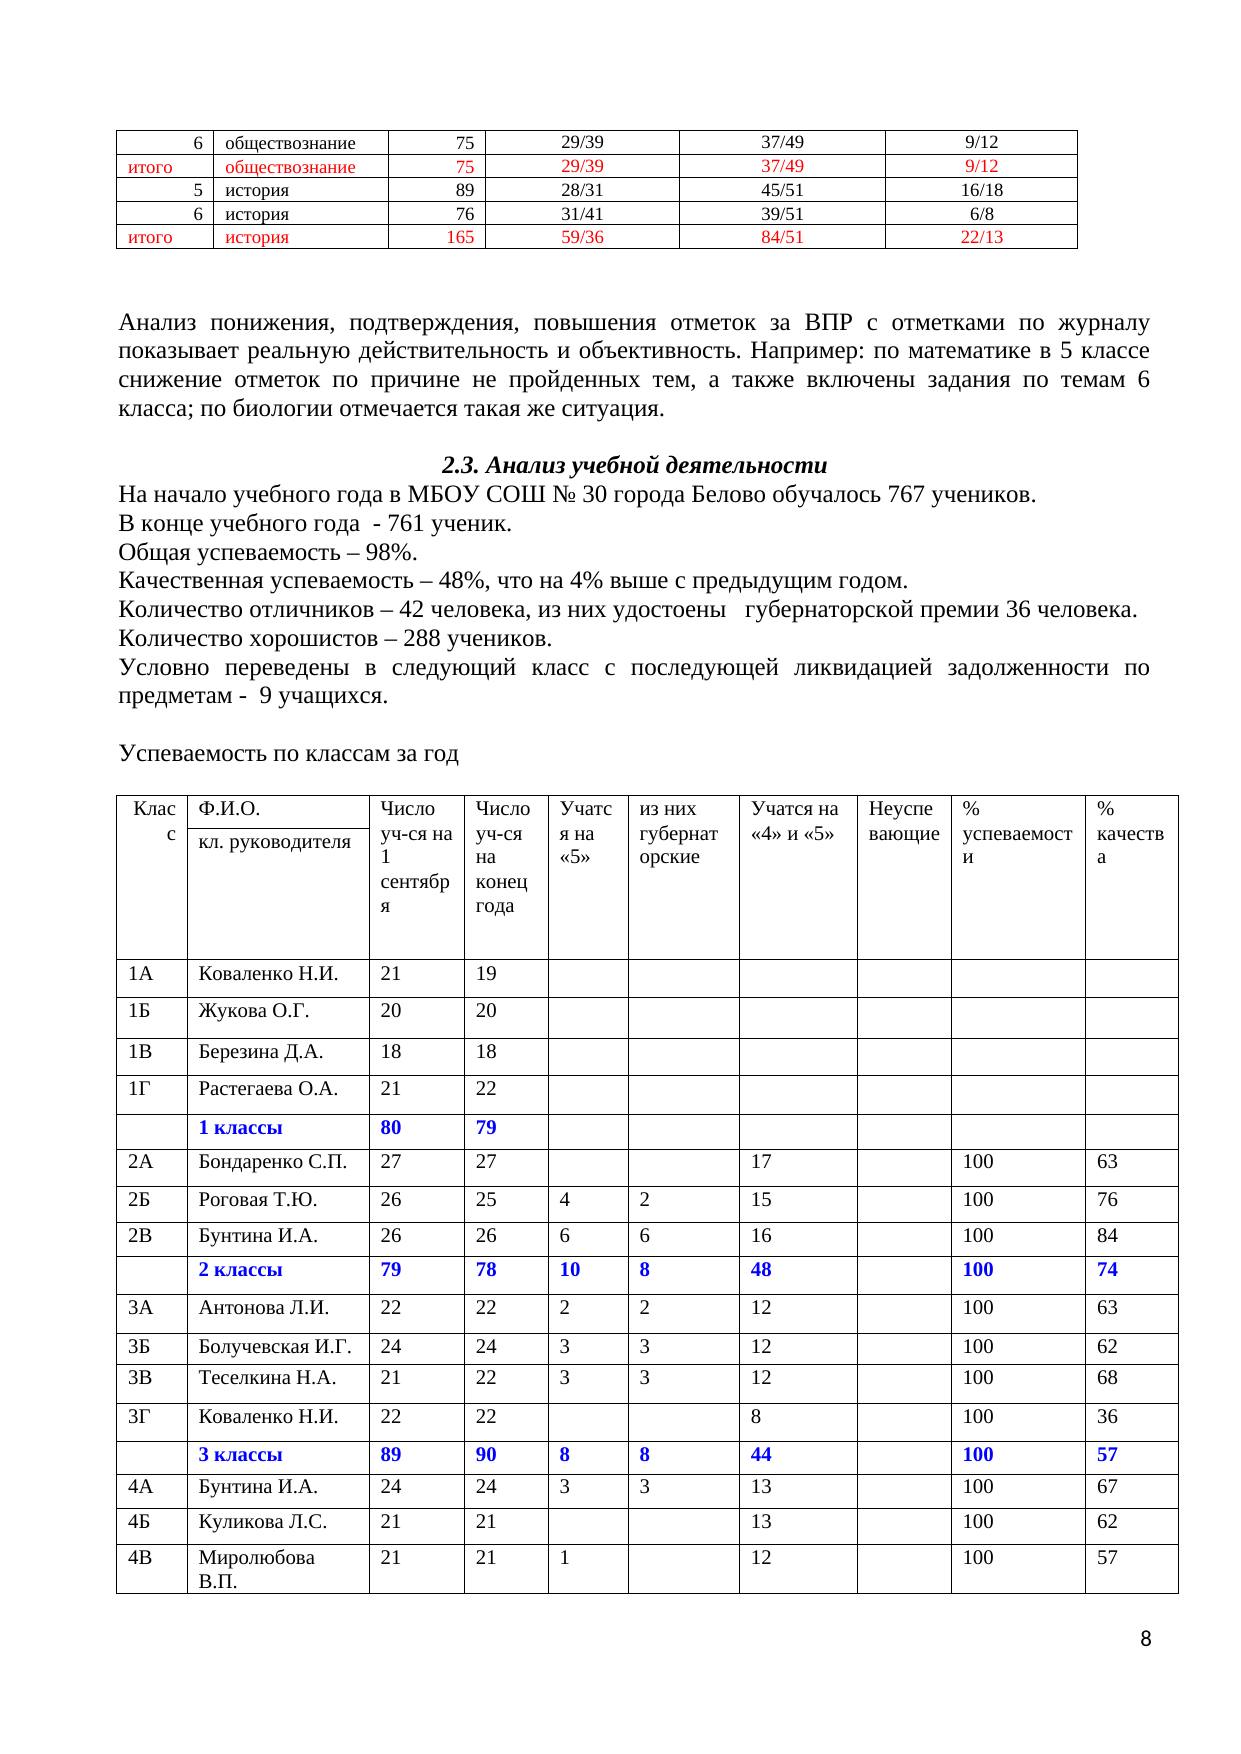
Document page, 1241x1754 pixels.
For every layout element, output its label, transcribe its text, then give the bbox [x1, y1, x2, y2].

table_cell 57 [1086, 1545, 1178, 1593]
table_cell [629, 960, 739, 997]
table_cell [549, 1076, 628, 1114]
table_cell 2Б [117, 1187, 187, 1222]
table_cell 10 [549, 1257, 628, 1294]
table_cell 1 классы [188, 1115, 369, 1148]
table_cell Бунтина И.А. [188, 1223, 369, 1256]
table_cell 48 [740, 1257, 857, 1294]
table_cell [117, 1257, 187, 1294]
table_cell 3 [629, 1365, 739, 1403]
table_header % успеваемости [952, 796, 1085, 959]
table_cell 3 [549, 1475, 628, 1508]
text Качественная успеваемость – 48%, что на 4% выше с предыдущим годом. [118, 565, 1152, 594]
table_cell 19 [465, 960, 548, 997]
table_cell 100 [952, 1295, 1085, 1333]
table_cell 20 [370, 998, 464, 1037]
table_cell 6 [117, 131, 213, 153]
table_cell Бунтина И.А. [188, 1475, 369, 1508]
table_cell 89 [389, 178, 485, 201]
table_cell [858, 1187, 951, 1222]
table_cell 100 [952, 1334, 1085, 1364]
table_cell 21 [370, 1545, 464, 1593]
table_cell [629, 1150, 739, 1186]
table_cell [629, 1545, 739, 1593]
table_cell 3Б [117, 1334, 187, 1364]
table_cell 3 классы [188, 1442, 369, 1473]
table_cell 39/51 [680, 202, 885, 224]
table_cell 16 [740, 1223, 857, 1256]
table_cell 62 [1086, 1334, 1178, 1364]
text Количество отличников – 42 человека, из них удостоены губернаторской премии 36 человека. [118, 594, 1152, 623]
table_cell [858, 1404, 951, 1441]
table_cell 24 [370, 1475, 464, 1508]
table_cell 25 [465, 1187, 548, 1222]
table_cell [858, 960, 951, 997]
table_cell [549, 998, 628, 1037]
table_cell 22 [465, 1076, 548, 1114]
table_cell 89 [370, 1442, 464, 1473]
table_cell Коваленко Н.И. [188, 1404, 369, 1441]
table_cell 68 [1086, 1365, 1178, 1403]
table_cell 22 [370, 1295, 464, 1333]
table_cell история [214, 225, 388, 248]
table_cell 8 [549, 1442, 628, 1473]
table_cell 18 [465, 1039, 548, 1075]
table_cell 3 [629, 1334, 739, 1364]
table_cell 6 [117, 202, 213, 224]
table_cell 3 [629, 1475, 739, 1508]
table_cell 8 [629, 1257, 739, 1294]
table_cell 22 [465, 1295, 548, 1333]
table_cell 29/39 [486, 131, 679, 153]
table_cell [740, 1039, 857, 1075]
table_cell [858, 1115, 951, 1148]
table_cell 6 [629, 1223, 739, 1256]
table_header из них губернаторские [629, 796, 739, 959]
table_cell 2А [117, 1150, 187, 1186]
table_cell 22 [370, 1404, 464, 1441]
table_cell 37/49 [680, 155, 885, 177]
table_cell 100 [952, 1442, 1085, 1473]
table_cell 37/49 [680, 131, 885, 153]
table_cell 1Г [117, 1076, 187, 1114]
table_cell [952, 1039, 1085, 1075]
table_header Учатся на «4» и «5» [740, 796, 857, 959]
table_cell 2 [549, 1295, 628, 1333]
table_cell [549, 1150, 628, 1186]
table_cell 75 [389, 131, 485, 153]
table_cell 63 [1086, 1295, 1178, 1333]
table_cell [858, 1223, 951, 1256]
table_cell [629, 1509, 739, 1544]
table_cell 12 [740, 1334, 857, 1364]
table_cell обществознание [214, 131, 388, 153]
table_cell 21 [370, 1365, 464, 1403]
table_cell Миролюбова В.П. [188, 1545, 369, 1593]
table_cell 76 [389, 202, 485, 224]
table_cell 2 классы [188, 1257, 369, 1294]
table_cell 20 [465, 998, 548, 1037]
table_cell 84/51 [680, 225, 885, 248]
table_cell [952, 960, 1085, 997]
table_cell кл. руководителя [188, 829, 369, 959]
table_cell [549, 1039, 628, 1075]
table_cell 76 [1086, 1187, 1178, 1222]
table_cell 8 [629, 1442, 739, 1473]
table_cell [952, 998, 1085, 1037]
table_cell [629, 1076, 739, 1114]
table_cell 26 [370, 1223, 464, 1256]
table_cell [858, 1509, 951, 1544]
table_cell история [214, 202, 388, 224]
table_cell 22/13 [886, 225, 1077, 248]
table_cell 63 [1086, 1150, 1178, 1186]
table_cell [629, 1404, 739, 1441]
table_cell 27 [370, 1150, 464, 1186]
table_header Учатся на «5» [549, 796, 628, 959]
table_cell [629, 998, 739, 1037]
table_cell 100 [952, 1187, 1085, 1222]
table_cell [858, 1039, 951, 1075]
table_cell 84 [1086, 1223, 1178, 1256]
table_cell 2В [117, 1223, 187, 1256]
table_cell [858, 1442, 951, 1473]
table_cell [858, 1475, 951, 1508]
table_cell 28/31 [486, 178, 679, 201]
text Количество хорошистов – 288 учеников. [118, 623, 1152, 652]
table_cell [549, 1509, 628, 1544]
text 2.3. Анализ учебной деятельности [118, 450, 1152, 479]
text Успеваемость по классам за год [118, 738, 1152, 767]
table_cell 4Б [117, 1509, 187, 1544]
table_cell 12 [740, 1295, 857, 1333]
table_cell [740, 1115, 857, 1148]
table_cell [117, 1442, 187, 1473]
table_header Неуспевающие [858, 796, 951, 959]
table_cell [549, 960, 628, 997]
table_cell 62 [1086, 1509, 1178, 1544]
table_cell [858, 1076, 951, 1114]
table_cell Теселкина Н.А. [188, 1365, 369, 1403]
table_cell 4 [549, 1187, 628, 1222]
table_cell итого [117, 225, 213, 248]
table_cell 9/12 [886, 155, 1077, 177]
table_header Число уч-ся на конец года [465, 796, 548, 959]
text На начало учебного года в МБОУ СОШ № 30 города Белово обучалось 767 учеников. [118, 479, 1152, 508]
table_cell 1Б [117, 998, 187, 1037]
table_cell [629, 1115, 739, 1148]
table_cell 79 [465, 1115, 548, 1148]
table_cell 100 [952, 1257, 1085, 1294]
table_cell 100 [952, 1150, 1085, 1186]
table_cell 16/18 [886, 178, 1077, 201]
table_cell 31/41 [486, 202, 679, 224]
table_cell 3 [549, 1365, 628, 1403]
table_cell [740, 998, 857, 1037]
table_cell 15 [740, 1187, 857, 1222]
table_cell 12 [740, 1365, 857, 1403]
table_cell [858, 1150, 951, 1186]
table_cell 26 [465, 1223, 548, 1256]
table_cell обществознание [214, 155, 388, 177]
table_cell 24 [465, 1334, 548, 1364]
table_cell 1А [117, 960, 187, 997]
table_cell 3В [117, 1365, 187, 1403]
table_cell 78 [465, 1257, 548, 1294]
table_cell 100 [952, 1509, 1085, 1544]
table_cell 100 [952, 1404, 1085, 1441]
table_cell 36 [1086, 1404, 1178, 1441]
table_cell 6/8 [886, 202, 1077, 224]
table_cell 3Г [117, 1404, 187, 1441]
table_cell [952, 1115, 1085, 1148]
table_cell Бондаренко С.П. [188, 1150, 369, 1186]
table_cell [1086, 1076, 1178, 1114]
table_cell 17 [740, 1150, 857, 1186]
table_cell история [214, 178, 388, 201]
table_cell [858, 1334, 951, 1364]
table_cell 74 [1086, 1257, 1178, 1294]
table_cell Растегаева О.А. [188, 1076, 369, 1114]
table_cell 3А [117, 1295, 187, 1333]
table_cell [1086, 998, 1178, 1037]
table_cell Роговая Т.Ю. [188, 1187, 369, 1222]
table_cell [740, 1076, 857, 1114]
table_cell [1086, 1039, 1178, 1075]
table_cell 75 [389, 155, 485, 177]
table_header Ф.И.О. [188, 796, 369, 828]
text Анализ понижения, подтверждения, повышения отметок за ВПР с отметками по журналу показывает реальную действительность и объективность. Например: по математике в 5 классе снижение отметок по причине не пройденных тем, а также включены задания по темам 6 класса; по биологии отмечается такая же ситуация. [118, 307, 1152, 422]
table_cell 24 [370, 1334, 464, 1364]
table_cell 21 [465, 1545, 548, 1593]
table_cell 67 [1086, 1475, 1178, 1508]
table_cell 26 [370, 1187, 464, 1222]
table_cell [952, 1076, 1085, 1114]
table_cell 100 [952, 1223, 1085, 1256]
table_cell 100 [952, 1475, 1085, 1508]
table_cell 21 [370, 1076, 464, 1114]
table_cell [740, 960, 857, 997]
table_cell 21 [370, 1509, 464, 1544]
table_cell [858, 1257, 951, 1294]
table_cell [858, 1365, 951, 1403]
table_cell 59/36 [486, 225, 679, 248]
table_cell 79 [370, 1257, 464, 1294]
text Общая успеваемость – 98%. [118, 537, 1152, 565]
table_cell 1В [117, 1039, 187, 1075]
table_cell 12 [740, 1545, 857, 1593]
table_cell Антонова Л.И. [188, 1295, 369, 1333]
table_header Число уч-ся на 1 сентября [370, 796, 464, 959]
table_header % качества [1086, 796, 1178, 959]
table_cell 57 [1086, 1442, 1178, 1473]
table_cell 44 [740, 1442, 857, 1473]
table_cell 165 [389, 225, 485, 248]
table_cell 22 [465, 1404, 548, 1441]
table_header Класс [117, 796, 187, 959]
table_cell Куликова Л.С. [188, 1509, 369, 1544]
table_cell 21 [465, 1509, 548, 1544]
table_cell [117, 1115, 187, 1148]
table_cell 27 [465, 1150, 548, 1186]
table_cell 100 [952, 1545, 1085, 1593]
table_cell Коваленко Н.И. [188, 960, 369, 997]
table_cell 29/39 [486, 155, 679, 177]
text В конце учебного года - 761 ученик. [118, 508, 1152, 537]
table_cell [549, 1115, 628, 1148]
table_cell [858, 998, 951, 1037]
table_cell 2 [629, 1295, 739, 1333]
table_cell 1 [549, 1545, 628, 1593]
table_cell 18 [370, 1039, 464, 1075]
table_cell 80 [370, 1115, 464, 1148]
text Условно переведены в следующий класс с последующей ликвидацией задолженности по предметам - 9 учащихся. [118, 652, 1152, 709]
table_cell 13 [740, 1509, 857, 1544]
table_cell 3 [549, 1334, 628, 1364]
table_cell Березина Д.А. [188, 1039, 369, 1075]
table_cell 9/12 [886, 131, 1077, 153]
table_cell 13 [740, 1475, 857, 1508]
table_cell 21 [370, 960, 464, 997]
table_cell [1086, 960, 1178, 997]
table_cell 4А [117, 1475, 187, 1508]
table_cell [858, 1545, 951, 1593]
table_cell 2 [629, 1187, 739, 1222]
table_cell [1086, 1115, 1178, 1148]
table_cell 45/51 [680, 178, 885, 201]
table_cell 90 [465, 1442, 548, 1473]
table_cell Жукова О.Г. [188, 998, 369, 1037]
table_cell 22 [465, 1365, 548, 1403]
table_cell 4В [117, 1545, 187, 1593]
table_cell итого [117, 155, 213, 177]
table_cell Болучевская И.Г. [188, 1334, 369, 1364]
table_cell 6 [549, 1223, 628, 1256]
table_cell 8 [740, 1404, 857, 1441]
table_cell 100 [952, 1365, 1085, 1403]
table_cell [549, 1404, 628, 1441]
table_cell 24 [465, 1475, 548, 1508]
table_cell 5 [117, 178, 213, 201]
table_cell [858, 1295, 951, 1333]
table_cell [629, 1039, 739, 1075]
